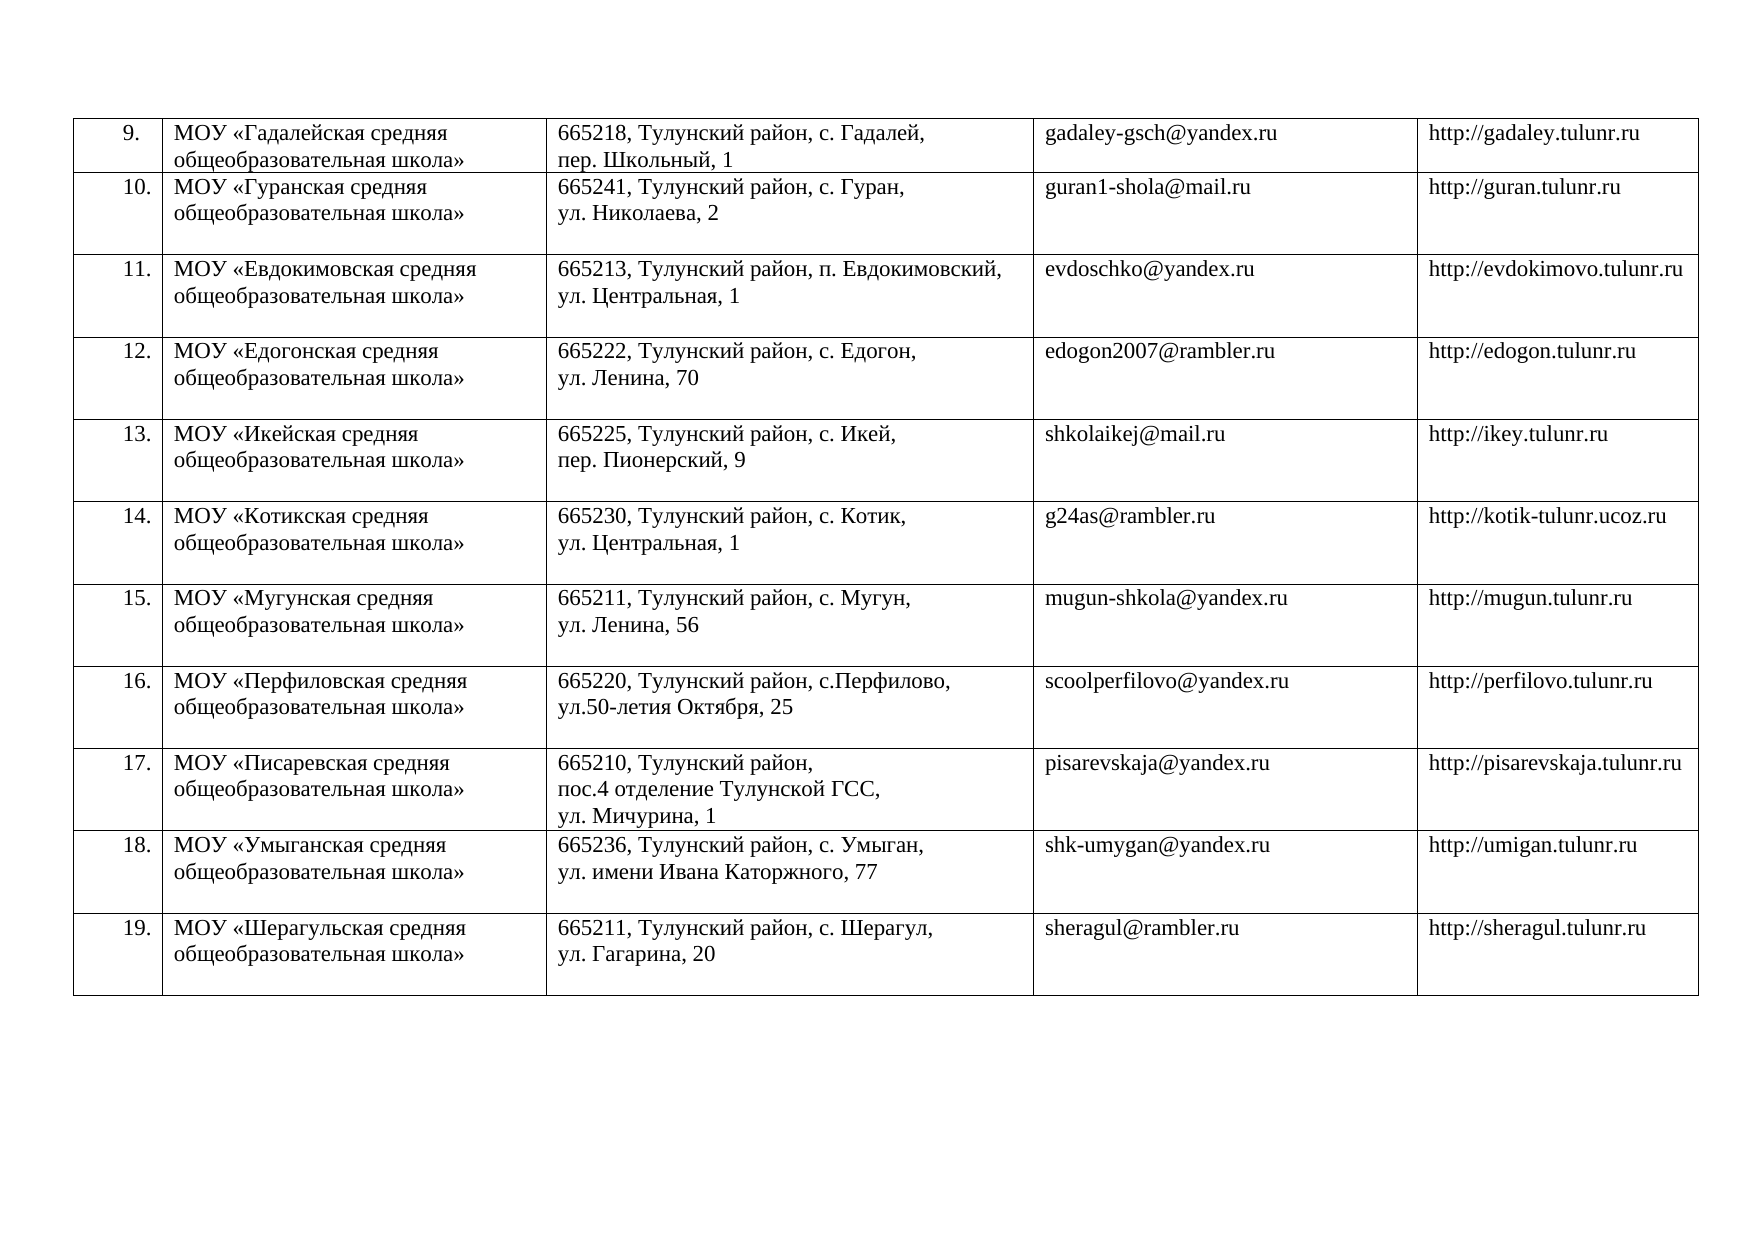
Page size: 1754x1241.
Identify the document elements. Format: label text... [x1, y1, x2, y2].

table_cell shkolaikej@mail.ru [1034, 420, 1417, 501]
table_cell [74, 420, 162, 501]
table_cell [74, 255, 162, 337]
table_cell 665225, Тулунский район, с. Икей, пер. Пионерский, 9 [547, 420, 1033, 501]
table_cell http://sheragul.tulunr.ru [1418, 914, 1698, 995]
table_cell shk-umygan@yandex.ru [1034, 831, 1417, 913]
table_cell gadaley-gsch@yandex.ru [1034, 119, 1417, 172]
table_cell [74, 338, 162, 419]
table_cell 665211, Тулунский район, с. Мугун, ул. Ленина, 56 [547, 585, 1033, 666]
table_cell [74, 585, 162, 666]
table_cell http://kotik-tulunr.ucoz.ru [1418, 502, 1698, 583]
table_cell МОУ «Мугунская средняя общеобразовательная школа» [163, 585, 546, 666]
table_cell guran1-shola@mail.ru [1034, 173, 1417, 254]
table_cell [74, 502, 162, 583]
table_cell http://ikey.tulunr.ru [1418, 420, 1698, 501]
table_cell http://mugun.tulunr.ru [1418, 585, 1698, 666]
table_cell http://guran.tulunr.ru [1418, 173, 1698, 254]
table_cell evdoschko@yandex.ru [1034, 255, 1417, 337]
table_cell МОУ «Гадалейская средняя общеобразовательная школа» [163, 119, 546, 172]
table_cell pisarevskaja@yandex.ru [1034, 749, 1417, 830]
table_cell МОУ «Шерагульская средняя общеобразовательная школа» [163, 914, 546, 995]
table_cell [74, 831, 162, 913]
table_cell mugun-shkola@yandex.ru [1034, 585, 1417, 666]
table_cell 665222, Тулунский район, с. Едогон, ул. Ленина, 70 [547, 338, 1033, 419]
table_cell g24as@rambler.ru [1034, 502, 1417, 583]
table_cell [74, 667, 162, 748]
table_cell 665213, Тулунский район, п. Евдокимовский, ул. Центральная, 1 [547, 255, 1033, 337]
table_cell 665220, Тулунский район, с.Перфилово, ул.50-летия Октября, 25 [547, 667, 1033, 748]
table_cell МОУ «Едогонская средняя общеобразовательная школа» [163, 338, 546, 419]
table_cell 665241, Тулунский район, с. Гуран, ул. Николаева, 2 [547, 173, 1033, 254]
table_cell http://pisarevskaja.tulunr.ru [1418, 749, 1698, 830]
table_cell 665230, Тулунский район, с. Котик, ул. Центральная, 1 [547, 502, 1033, 583]
table_cell edogon2007@rambler.ru [1034, 338, 1417, 419]
table_cell scoolperfilovo@yandex.ru [1034, 667, 1417, 748]
table_cell http://gadaley.tulunr.ru [1418, 119, 1698, 172]
table_cell [74, 119, 162, 172]
table_cell МОУ «Гуранская средняя общеобразовательная школа» [163, 173, 546, 254]
table_cell http://umigan.tulunr.ru [1418, 831, 1698, 913]
table_cell 665211, Тулунский район, с. Шерагул, ул. Гагарина, 20 [547, 914, 1033, 995]
table_cell 665236, Тулунский район, с. Умыган, ул. имени Ивана Каторжного, 77 [547, 831, 1033, 913]
table_cell http://evdokimovo.tulunr.ru [1418, 255, 1698, 337]
table_cell МОУ «Перфиловская средняя общеобразовательная школа» [163, 667, 546, 748]
table_cell http://perfilovo.tulunr.ru [1418, 667, 1698, 748]
table_cell [74, 749, 162, 830]
table_cell http://edogon.tulunr.ru [1418, 338, 1698, 419]
table_cell МОУ «Евдокимовская средняя общеобразовательная школа» [163, 255, 546, 337]
table_cell МОУ «Икейская средняя общеобразовательная школа» [163, 420, 546, 501]
table_cell МОУ «Писаревская средняя общеобразовательная школа» [163, 749, 546, 830]
table_cell 665218, Тулунский район, с. Гадалей, пер. Школьный, 1 [547, 119, 1033, 172]
table_cell [74, 173, 162, 254]
table_cell 665210, Тулунский район, пос.4 отделение Тулунской ГСС, ул. Мичурина, 1 [547, 749, 1033, 830]
table_cell МОУ «Котикская средняя общеобразовательная школа» [163, 502, 546, 583]
table_cell sheragul@rambler.ru [1034, 914, 1417, 995]
table_cell [74, 914, 162, 995]
table_cell МОУ «Умыганская средняя общеобразовательная школа» [163, 831, 546, 913]
